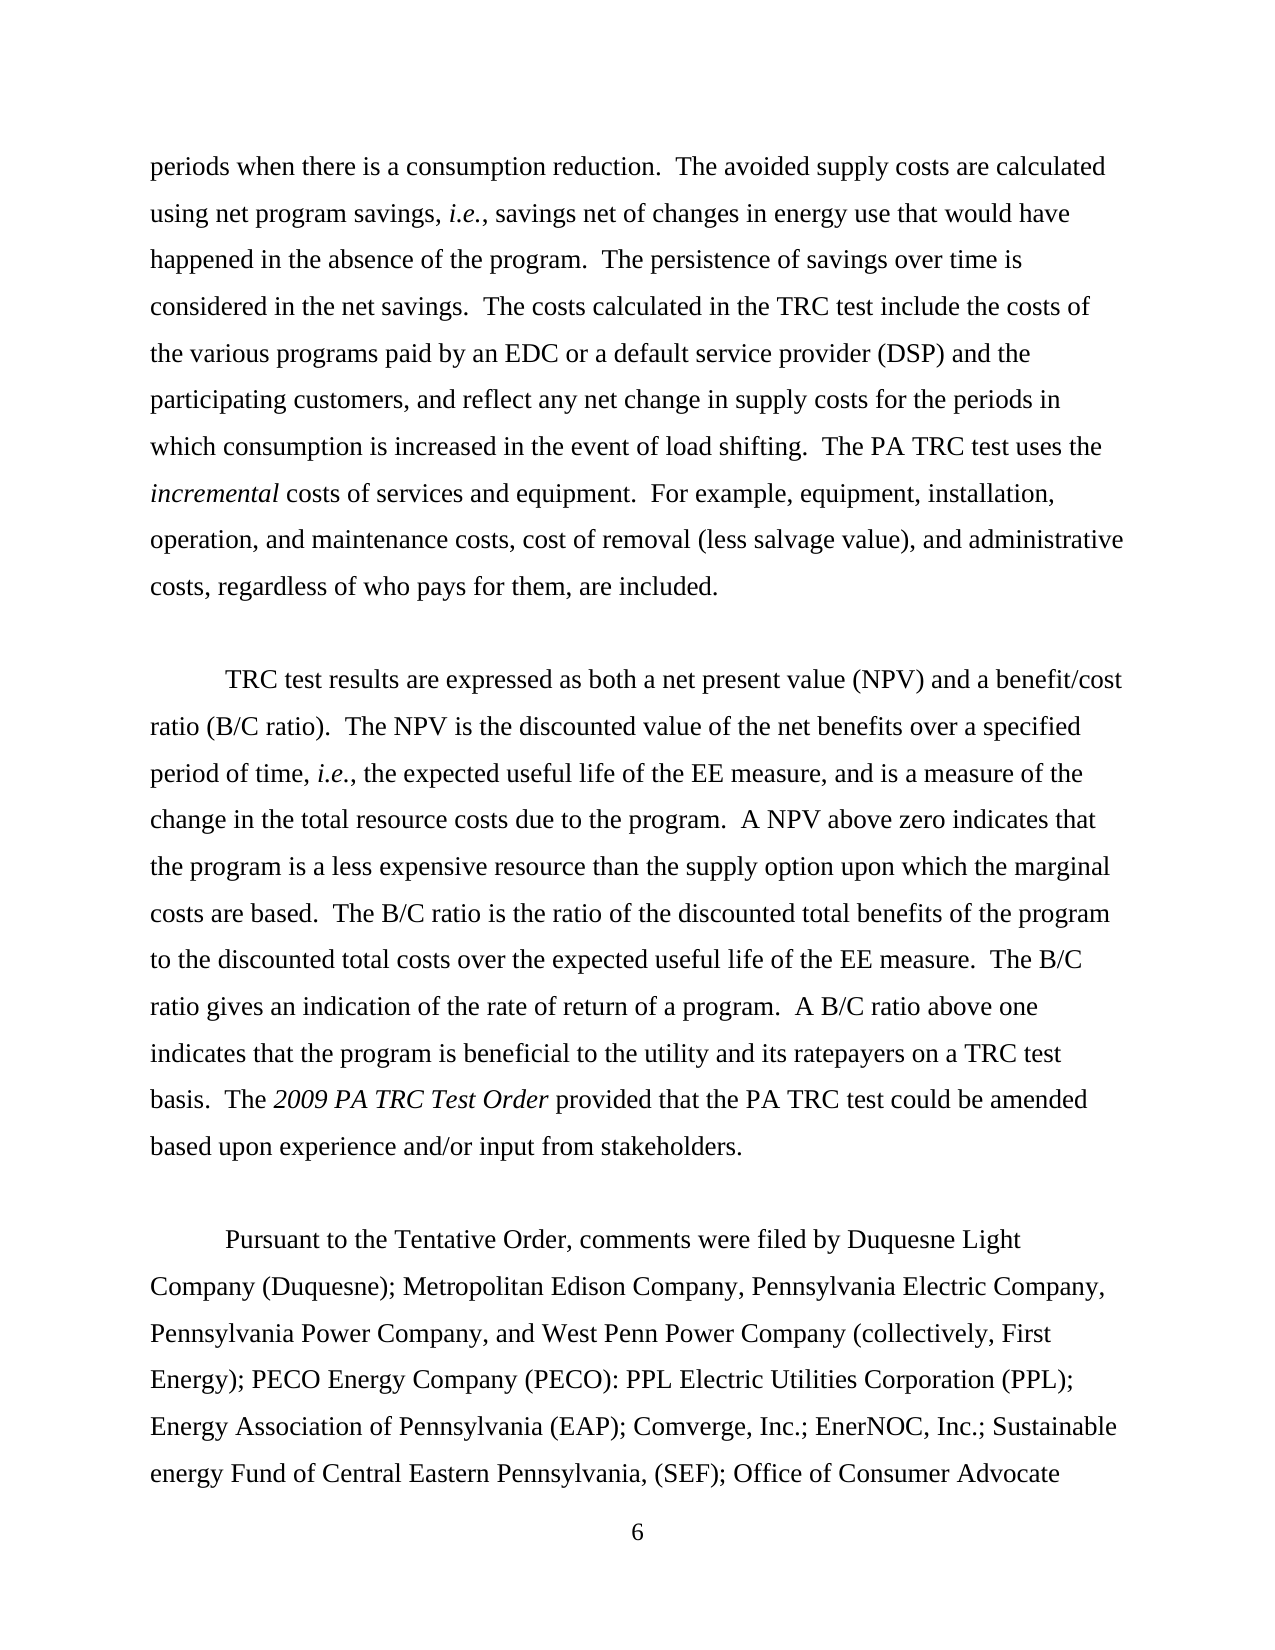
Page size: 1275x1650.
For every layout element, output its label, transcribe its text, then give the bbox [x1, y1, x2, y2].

text TRC test results are expressed as both a net present value (NPV) and a benefit/cost ratio (B/C ratio). The NPV is the discounted value of the net benefits over a specified period of time, i.e., the expected useful life of the EE measure, and is a measure of the change in the total resource costs due to the program. A NPV above zero indicates that the program is a less expensive resource than the supply option upon which the marginal costs are based. The B/C ratio is the ratio of the discounted total benefits of the program to the discounted total costs over the expected useful life of the EE measure. The B/C ratio gives an indication of the rate of return of a program. A B/C ratio above one indicates that the program is beneficial to the utility and its ratepayers on a TRC test basis. The 2009 PA TRC Test Order provided that the PA TRC test could be amended based upon experience and/or input from stakeholders. [150, 663, 1125, 1161]
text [150, 1223, 1125, 1488]
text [150, 150, 1125, 601]
